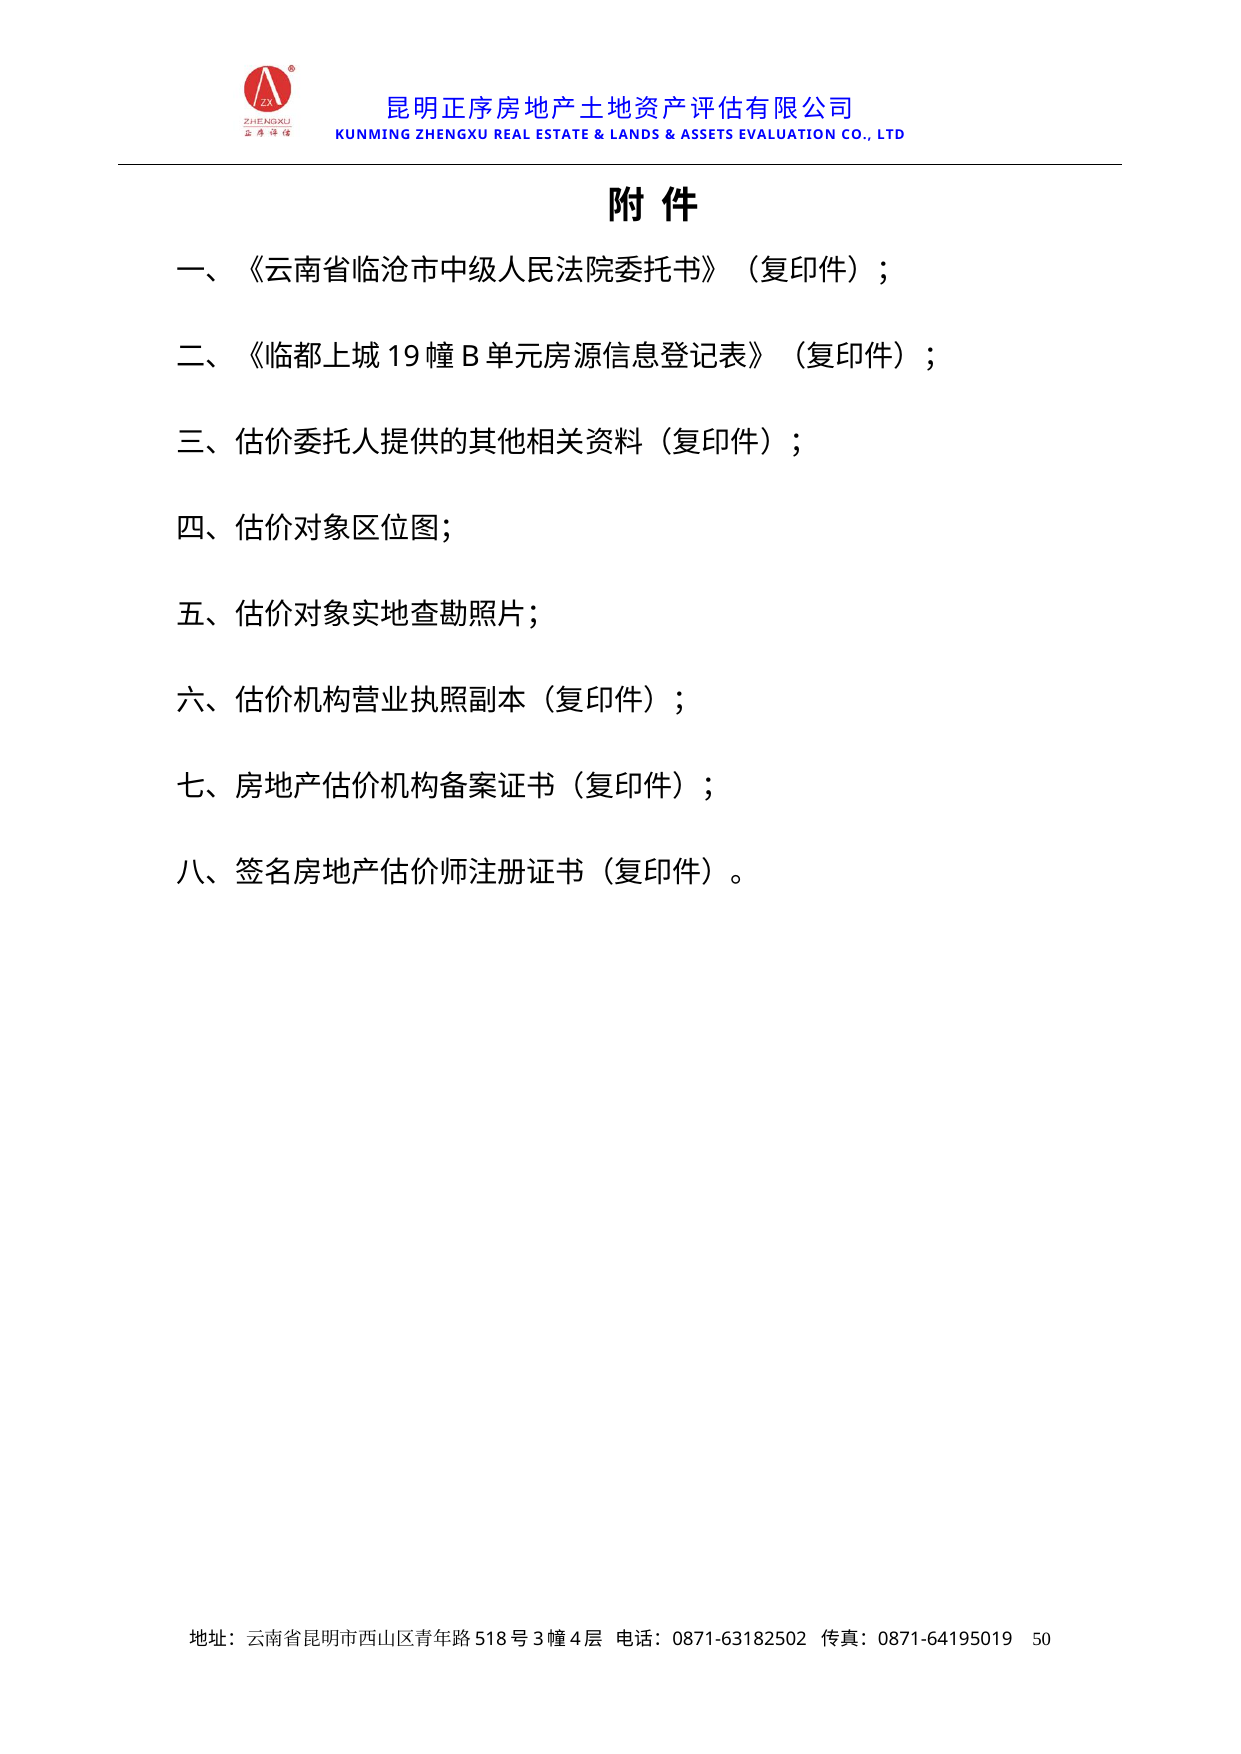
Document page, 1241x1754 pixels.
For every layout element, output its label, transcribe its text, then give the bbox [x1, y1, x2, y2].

title 四、估价对象区位图； [118, 493, 1122, 558]
title 二、《临都上城19幢B单元房源信息登记表》（复印件）； [118, 321, 1122, 386]
title 一、《云南省临沧市中级人民法院委托书》（复印件）； [118, 235, 1122, 300]
text 附 件 [118, 170, 1122, 235]
title 七、房地产估价机构备案证书（复印件）； [118, 752, 1122, 817]
picture [233, 54, 303, 137]
title 五、估价对象实地查勘照片； [118, 579, 1122, 644]
title 八、签名房地产估价师注册证书（复印件）。 [118, 838, 1122, 903]
title 六、估价机构营业执照副本（复印件）； [118, 665, 1122, 730]
title 三、估价委托人提供的其他相关资料（复印件）； [118, 407, 1122, 472]
